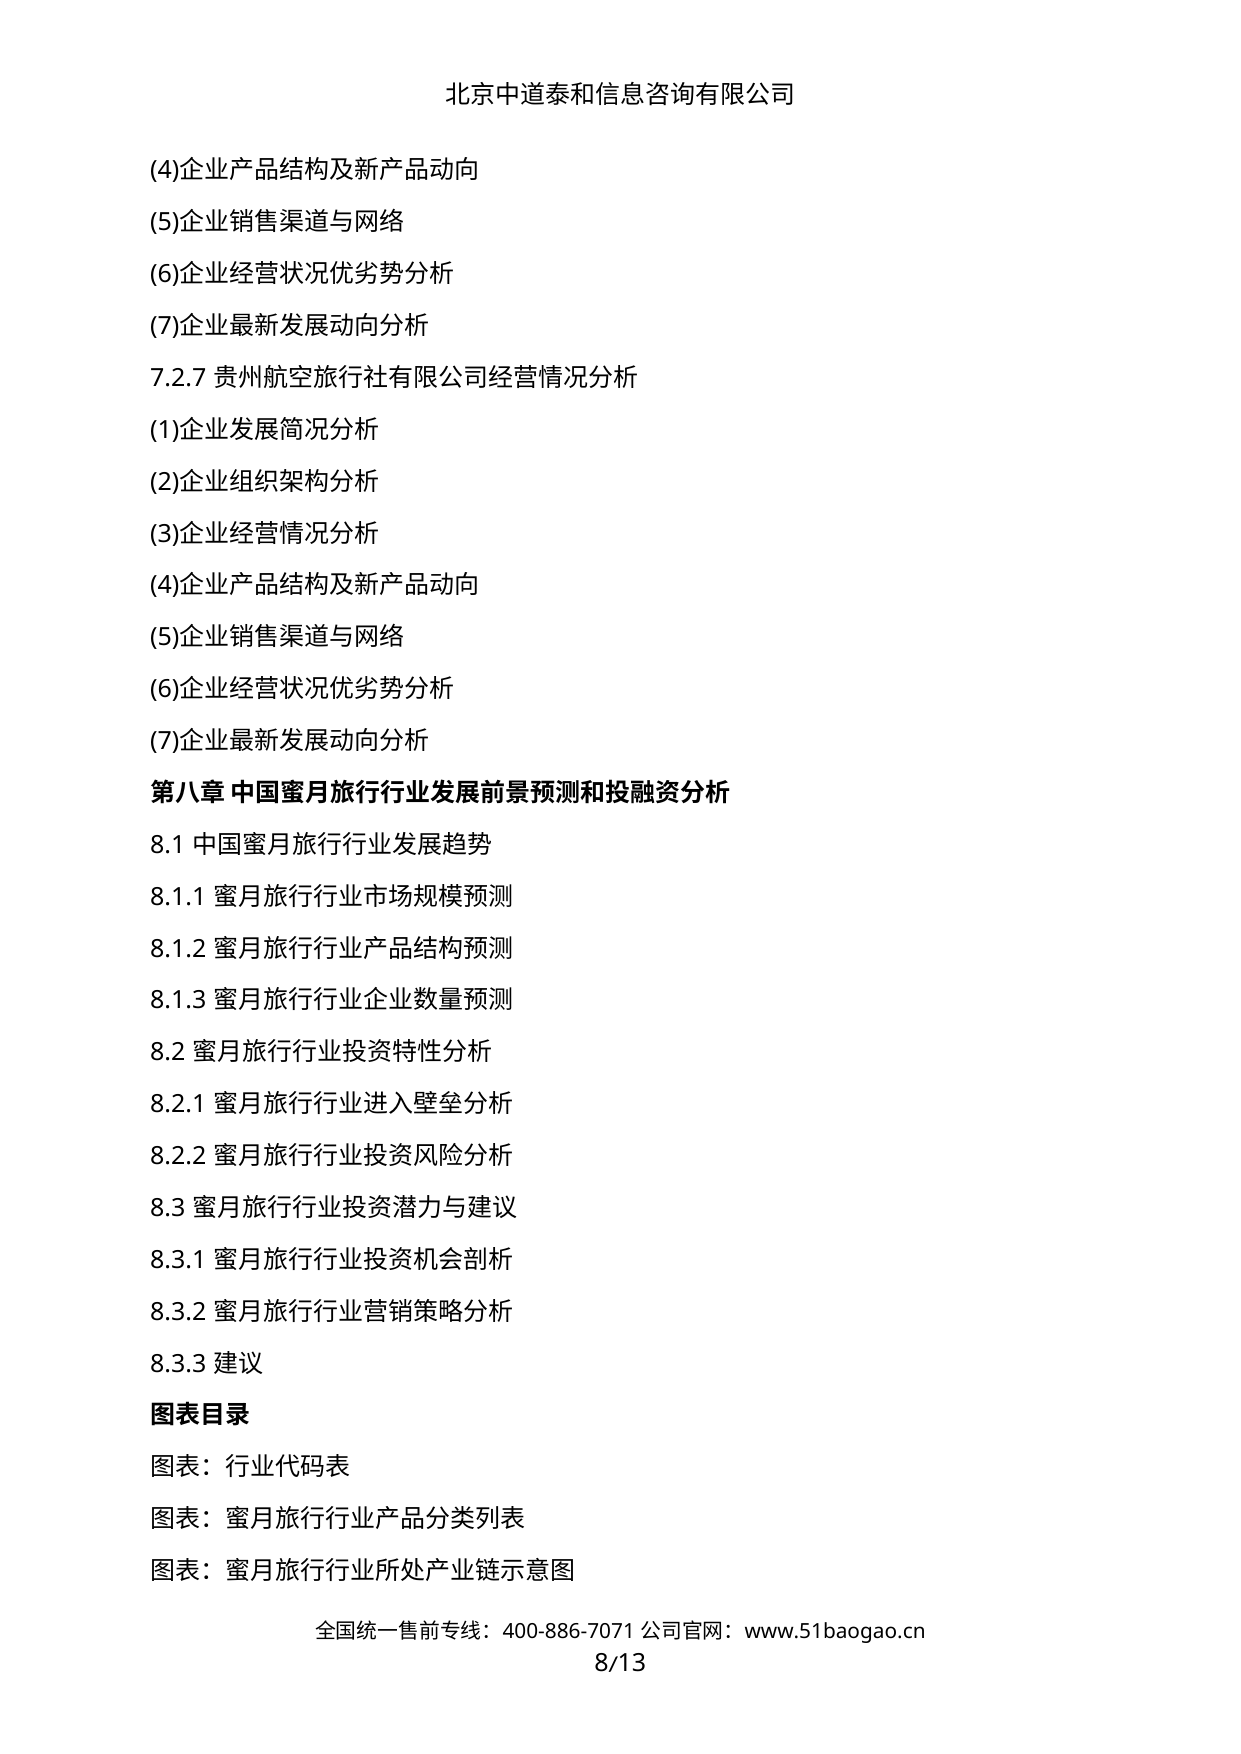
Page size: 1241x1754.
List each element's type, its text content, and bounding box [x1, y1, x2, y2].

text 8.1.3 蜜月旅行行业企业数量预测 [150, 980, 1090, 1016]
text (1)企业发展简况分析 [150, 409, 1090, 446]
text 7.2.7 贵州航空旅行社有限公司经营情况分析 [150, 357, 1090, 394]
text 图表：蜜月旅行行业产品分类列表 [150, 1499, 1090, 1535]
text 图表目录 [150, 1395, 1090, 1431]
text 8.1 中国蜜月旅行行业发展趋势 [150, 824, 1090, 861]
text 8.2.1 蜜月旅行行业进入壁垒分析 [150, 1084, 1090, 1120]
text (6)企业经营状况优劣势分析 [150, 254, 1090, 290]
text 8.3.3 建议 [150, 1343, 1090, 1379]
text (3)企业经营情况分析 [150, 513, 1090, 549]
text 8.3 蜜月旅行行业投资潜力与建议 [150, 1187, 1090, 1224]
text 第八章 中国蜜月旅行行业发展前景预测和投融资分析 [150, 772, 1090, 809]
text (5)企业销售渠道与网络 [150, 617, 1090, 653]
text (5)企业销售渠道与网络 [150, 202, 1090, 238]
text 图表：行业代码表 [150, 1447, 1090, 1483]
text (4)企业产品结构及新产品动向 [150, 565, 1090, 601]
text 8.1.1 蜜月旅行行业市场规模预测 [150, 876, 1090, 912]
text (6)企业经营状况优劣势分析 [150, 669, 1090, 705]
text 8.2 蜜月旅行行业投资特性分析 [150, 1032, 1090, 1068]
text 8.3.2 蜜月旅行行业营销策略分析 [150, 1291, 1090, 1327]
text (4)企业产品结构及新产品动向 [150, 150, 1090, 186]
text 图表：蜜月旅行行业所处产业链示意图 [150, 1551, 1090, 1587]
text (2)企业组织架构分析 [150, 461, 1090, 497]
text 8.1.2 蜜月旅行行业产品结构预测 [150, 928, 1090, 964]
text (7)企业最新发展动向分析 [150, 721, 1090, 757]
text 8.3.1 蜜月旅行行业投资机会剖析 [150, 1239, 1090, 1276]
text 8.2.2 蜜月旅行行业投资风险分析 [150, 1136, 1090, 1172]
text (7)企业最新发展动向分析 [150, 306, 1090, 342]
